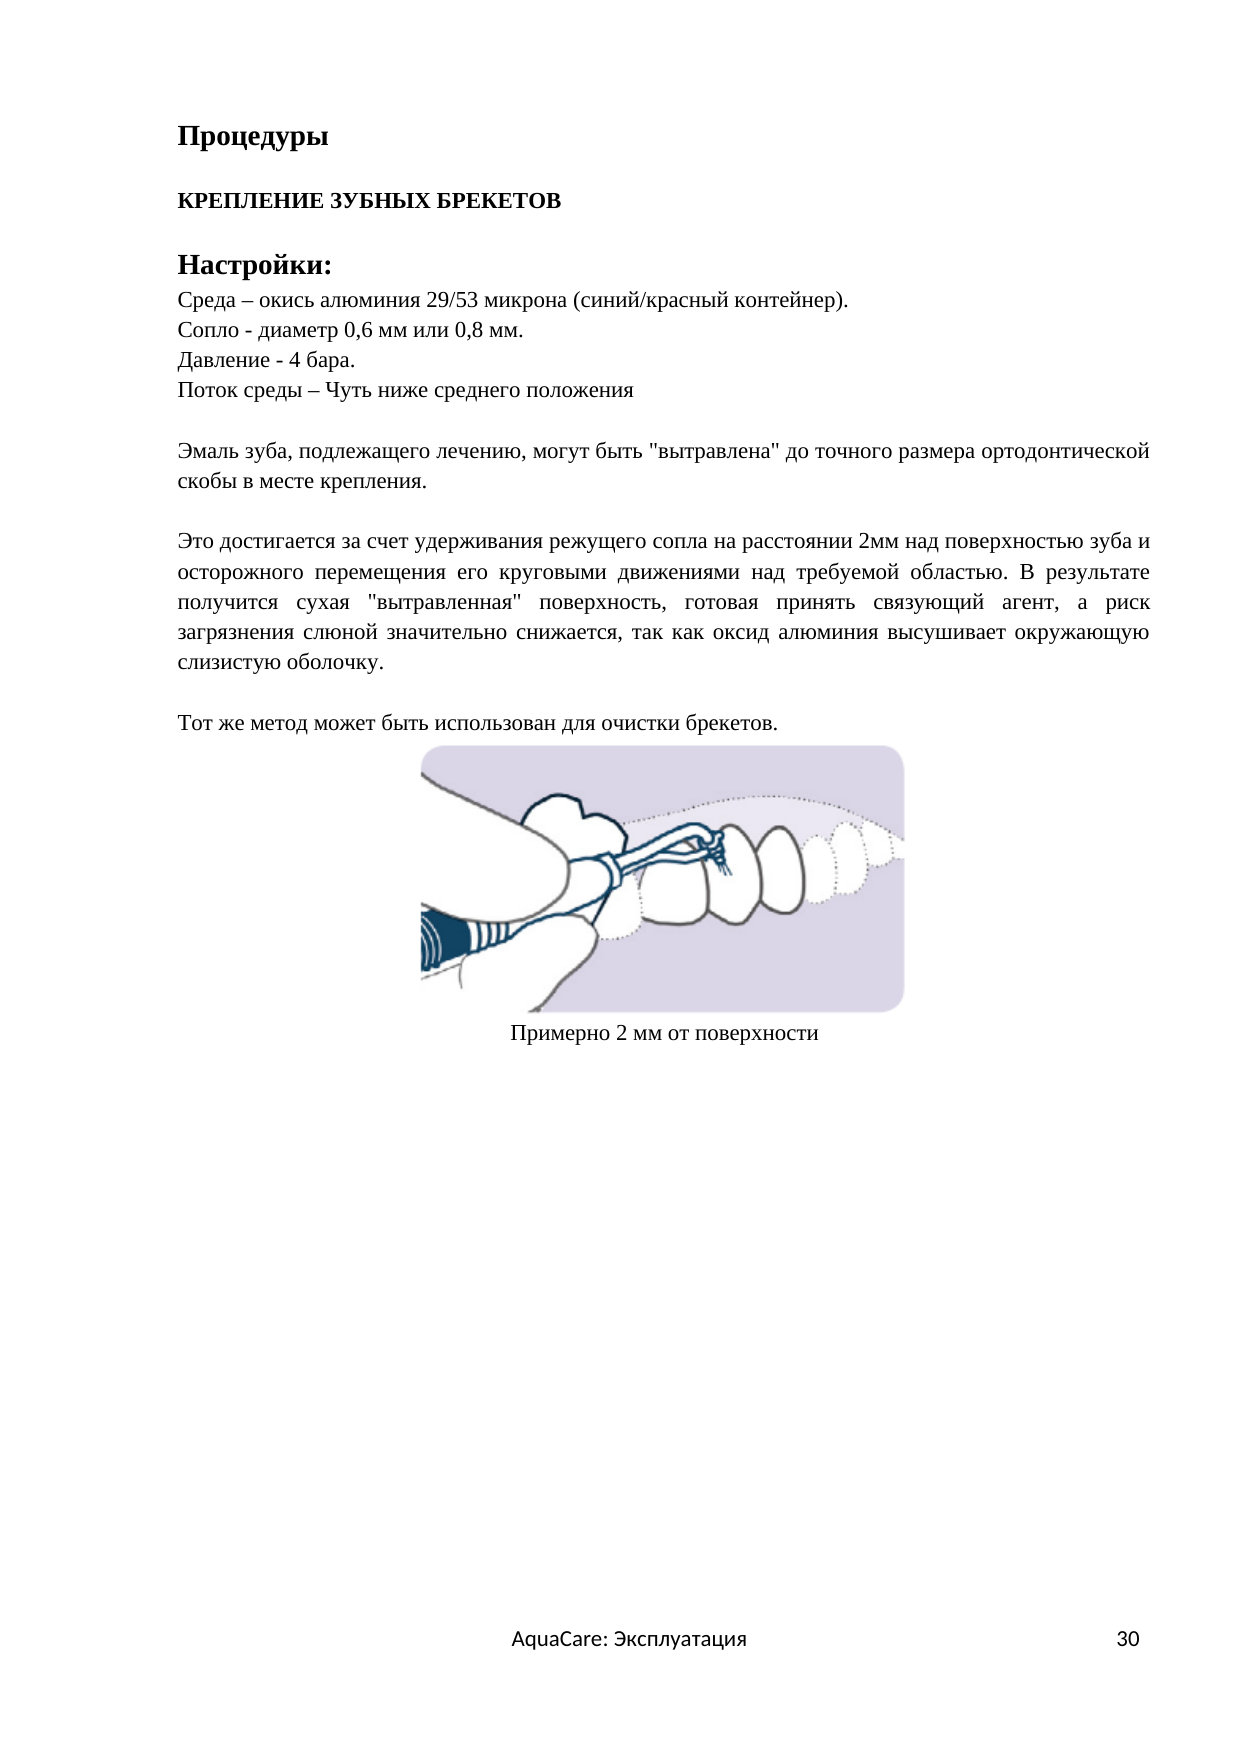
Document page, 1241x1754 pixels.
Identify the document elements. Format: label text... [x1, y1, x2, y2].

text КРЕПЛЕНИЕ ЗУБНЫХ БРЕКЕТОВ [177, 187, 1152, 213]
text Тот же метод может быть использован для очистки брекетов. [177, 709, 1152, 735]
text Поток среды – Чуть ниже среднего положения [177, 376, 1152, 403]
text Примерно 2 мм от поверхности [177, 1019, 1152, 1046]
text Это достигается за счет удерживания режущего сопла на расстоянии 2мм над поверхностью зуба и осторожного перемещения его круговыми движениями над требуемой областью. В результате получится сухая "вытравленная" поверхность, готовая принять связующий агент, а риск загрязнения слюной значительно снижается, так как оксид алюминия высушивает окружающую слизистую оболочку. [177, 527, 1152, 675]
text Давление - 4 бара. [177, 346, 1152, 373]
text Среда – окись алюминия 29/53 микрона (синий/красный контейнер). [177, 286, 1152, 312]
text Эмаль зуба, подлежащего лечению, могут быть "вытравлена" до точного размера ортодонтической скобы в месте крепления. [177, 437, 1152, 493]
text Сопло - диаметр 0,6 мм или 0,8 мм. [177, 316, 1152, 342]
text Настройки: [177, 247, 1152, 281]
text Процедуры [177, 118, 1152, 152]
